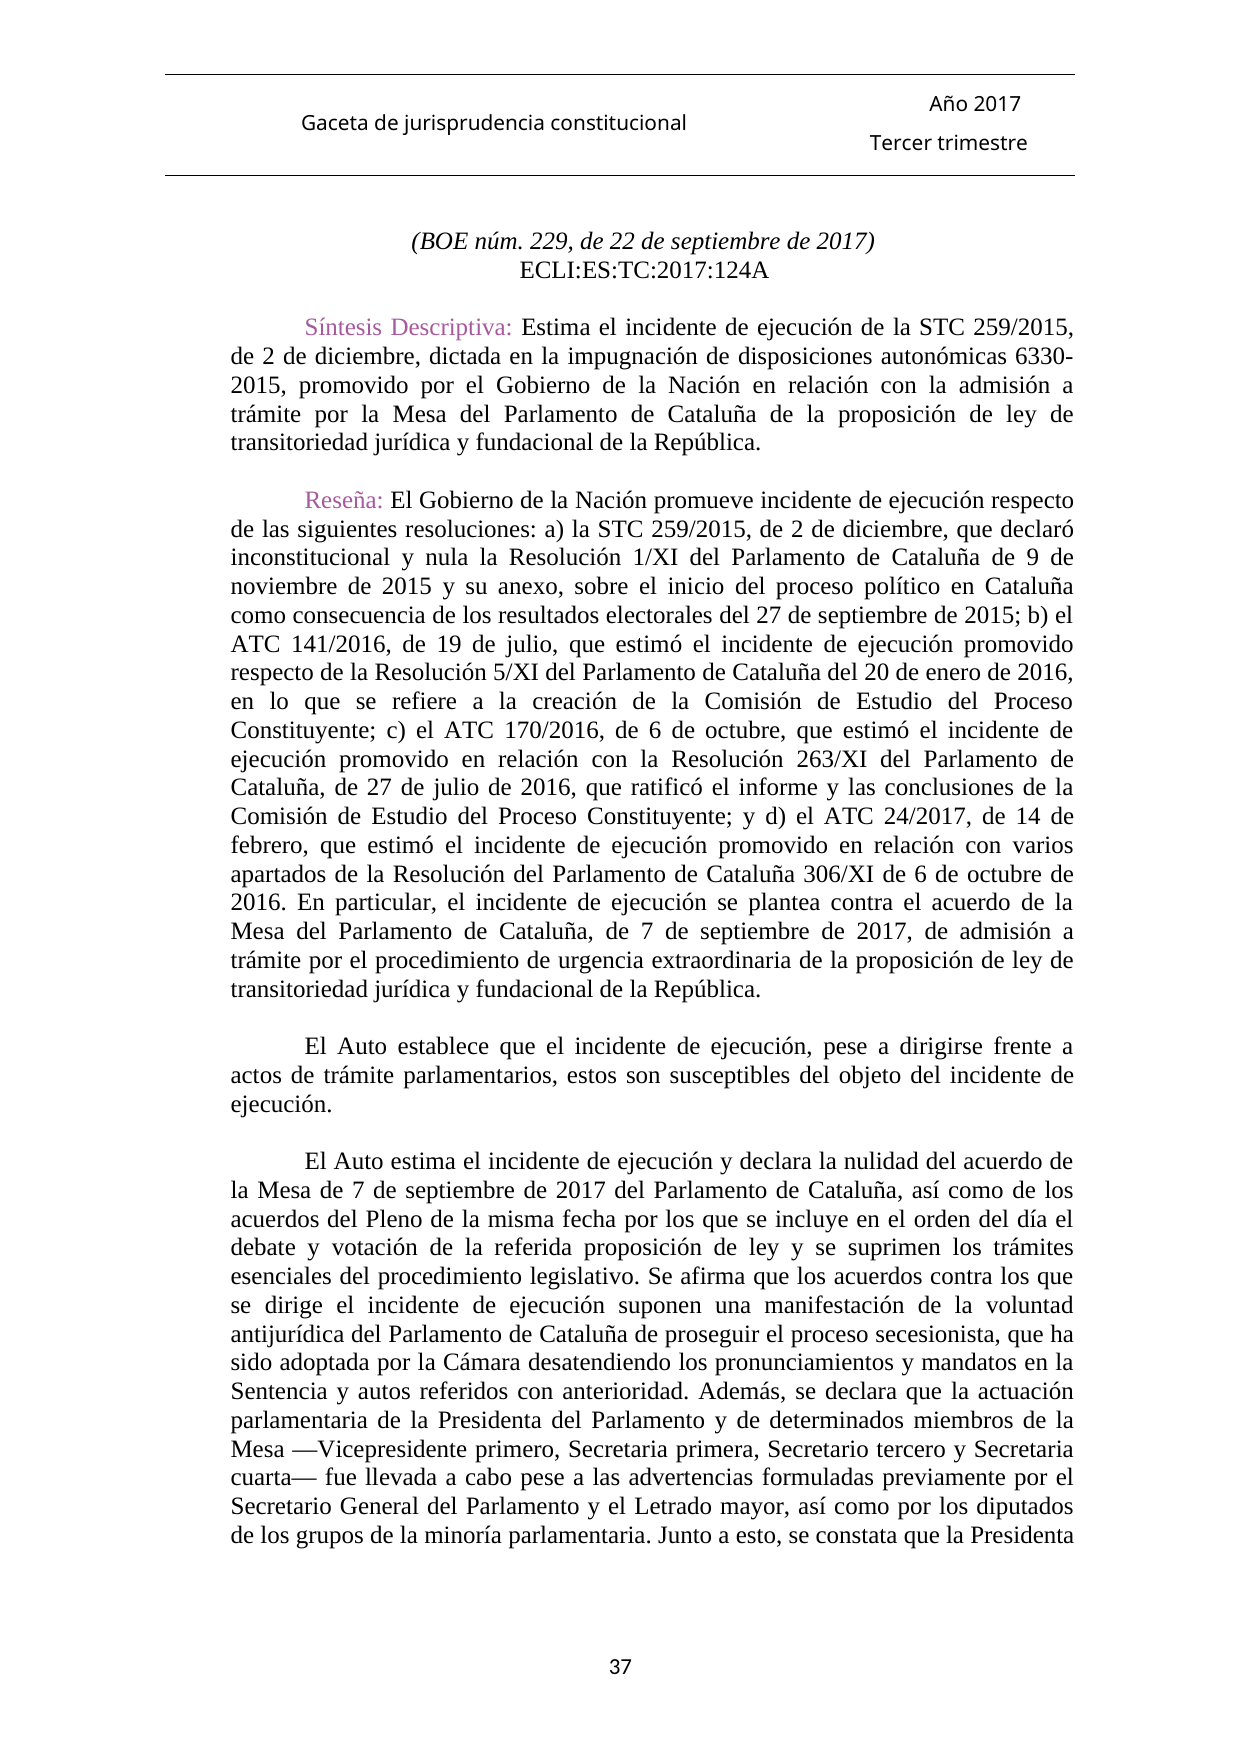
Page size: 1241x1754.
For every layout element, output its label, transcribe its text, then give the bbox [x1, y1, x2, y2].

text Reseña: El Gobierno de la Nación promueve incidente de ejecución respecto de las siguientes resoluciones: a) la STC 259/2015, de 2 de diciembre, que declaró inconstitucional y nula la Resolución 1/XI del Parlamento de Cataluña de 9 de noviembre de 2015 y su anexo, sobre el inicio del proceso político en Cataluña como consecuencia de los resultados electorales del 27 de septiembre de 2015; b) el ATC 141/2016, de 19 de julio, que estimó el incidente de ejecución promovido respecto de la Resolución 5/XI del Parlamento de Cataluña del 20 de enero de 2016, en lo que se refiere a la creación de la Comisión de Estudio del Proceso Constituyente; c) el ATC 170/2016, de 6 de octubre, que estimó el incidente de ejecución promovido en relación con la Resolución 263/XI del Parlamento de Cataluña, de 27 de julio de 2016, que ratificó el informe y las conclusiones de la Comisión de Estudio del Proceso Constituyente; y d) el ATC 24/2017, de 14 de febrero, que estimó el incidente de ejecución promovido en relación con varios apartados de la Resolución del Parlamento de Cataluña 306/XI de 6 de octubre de 2016. En particular, el incidente de ejecución se plantea contra el acuerdo de la Mesa del Parlamento de Cataluña, de 7 de septiembre de 2017, de admisión a trámite por el procedimiento de urgencia extraordinaria de la proposición de ley de transitoriedad jurídica y fundacional de la República. [230, 485, 1075, 1002]
text ECLI:ES:TC:2017:124A [165, 255, 1075, 284]
text Síntesis Descriptiva: Estima el incidente de ejecución de la STC 259/2015, de 2 de diciembre, dictada en la impugnación de disposiciones autonómicas 6330-2015, promovido por el Gobierno de la Nación en relación con la admisión a trámite por la Mesa del Parlamento de Cataluña de la proposición de ley de transitoriedad jurídica y fundacional de la República. [230, 312, 1075, 456]
text (BOE núm. 229, de 22 de septiembre de 2017) [165, 226, 1075, 255]
text El Auto establece que el incidente de ejecución, pese a dirigirse frente a actos de trámite parlamentarios, estos son susceptibles del objeto del incidente de ejecución. [230, 1031, 1075, 1117]
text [230, 1146, 1075, 1549]
